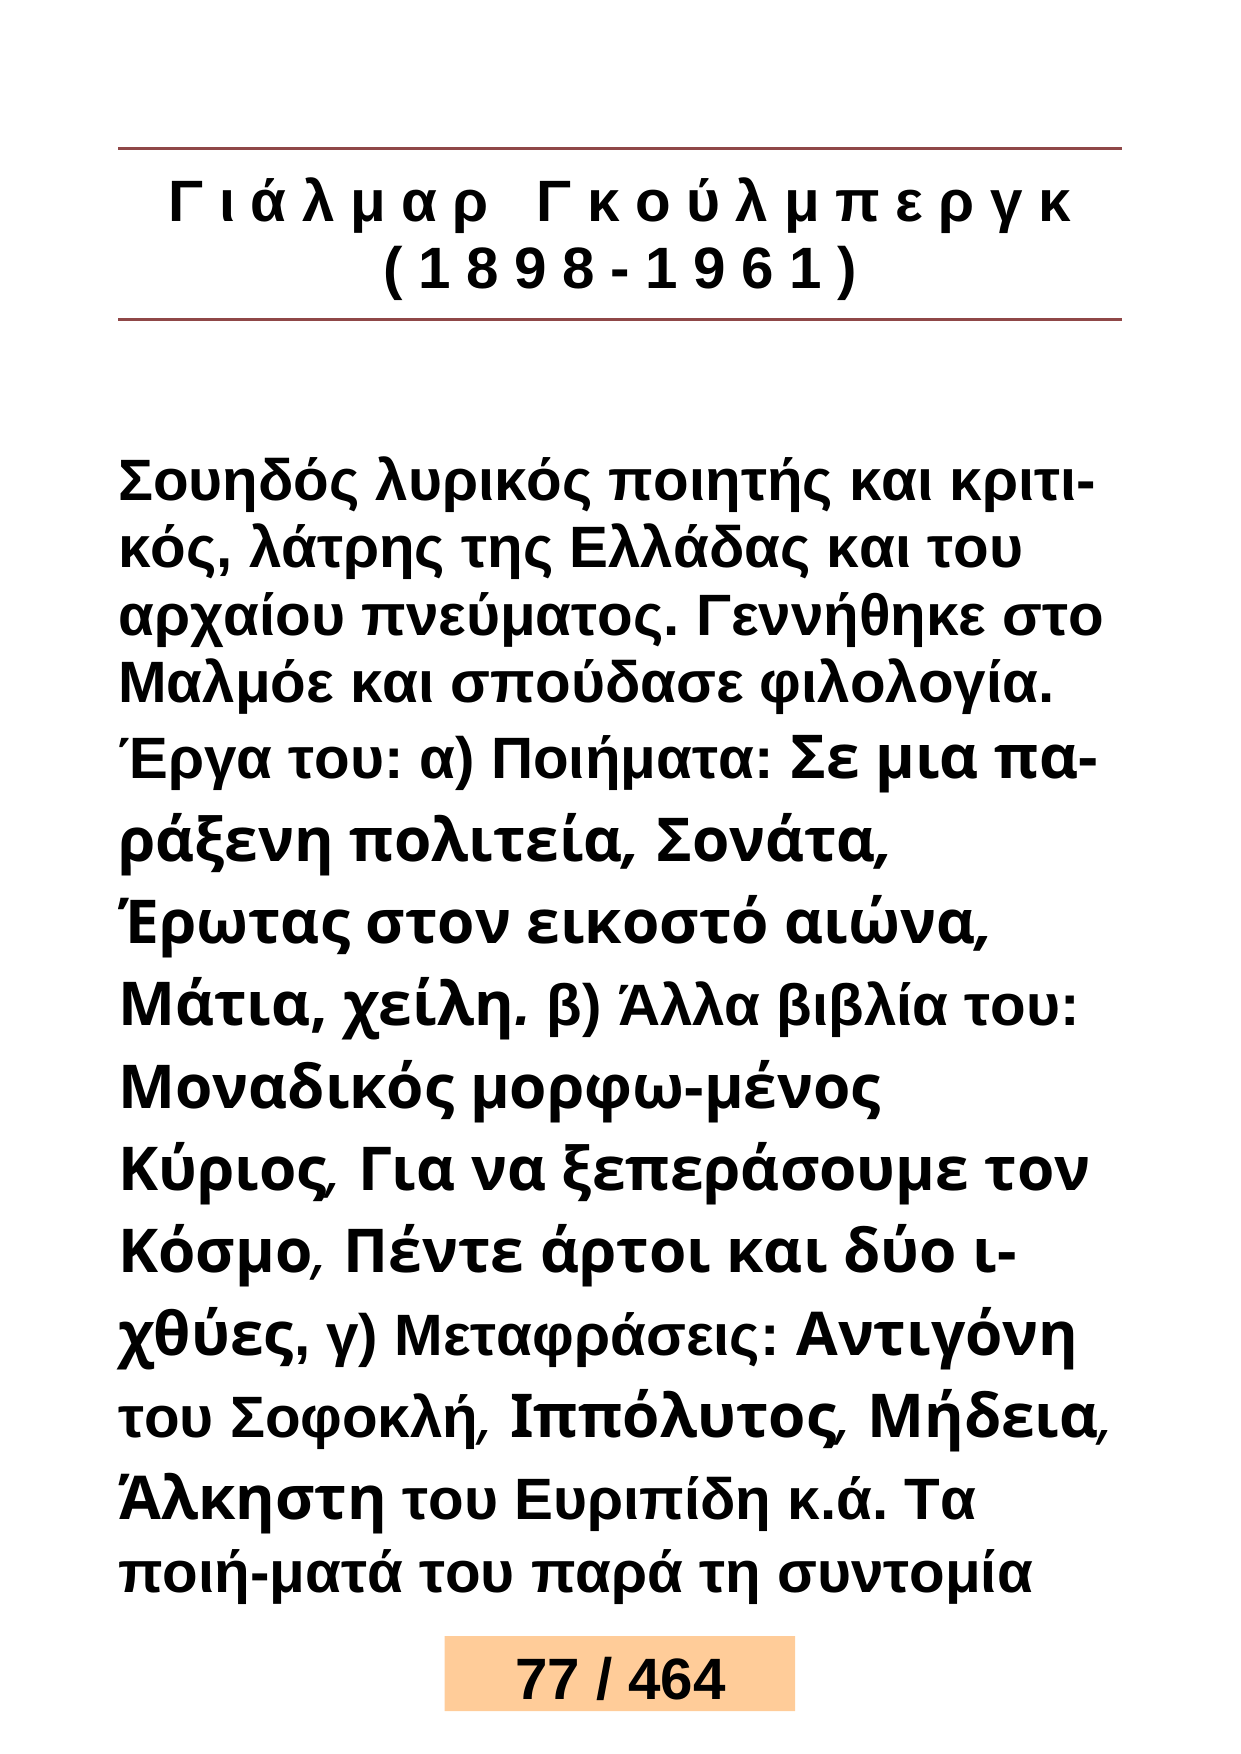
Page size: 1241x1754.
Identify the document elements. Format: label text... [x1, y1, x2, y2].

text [118, 446, 1122, 1604]
text Γιάλμαρ Γκούλμπεργκ (1898-1961) [118, 150, 1122, 318]
